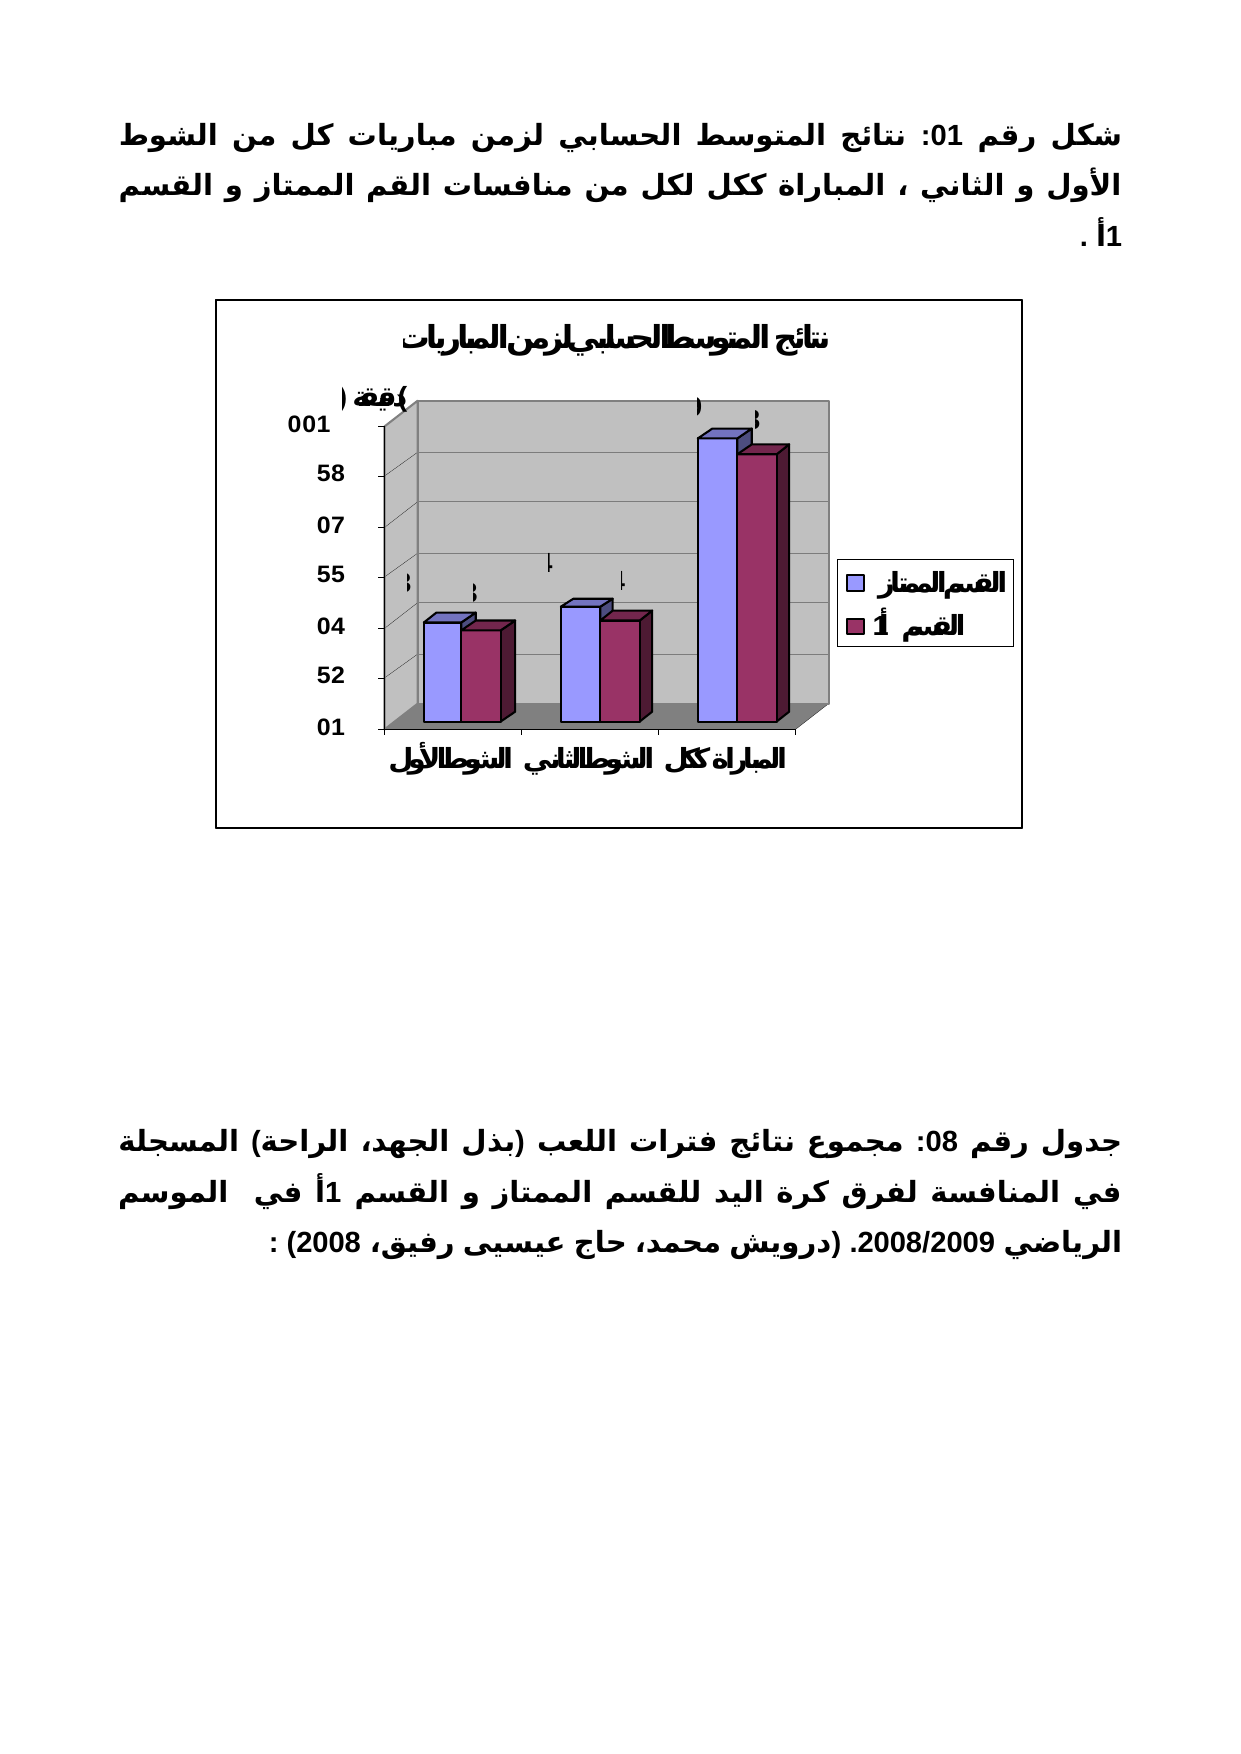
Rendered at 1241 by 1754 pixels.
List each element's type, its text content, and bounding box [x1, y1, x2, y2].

text شكل رقم 01: نتائج المتوسط الحسابي لزمن مباريات كل من الشوط الأول و الثاني ، المباراة ككل لكل من منافسات القم الممتاز و القسم 1أ . [118, 118, 1122, 252]
text جدول رقم 08: مجموع نتائج فترات اللعب (بذل الجهد، الراحة) المسجلة في المنافسة لفرق كرة اليد للقسم الممتاز و القسم 1أ في الموسم الرياضي 2008/2009. (درويش محمد، حاج عيسيى رفيق، 2008) : [118, 1124, 1122, 1258]
